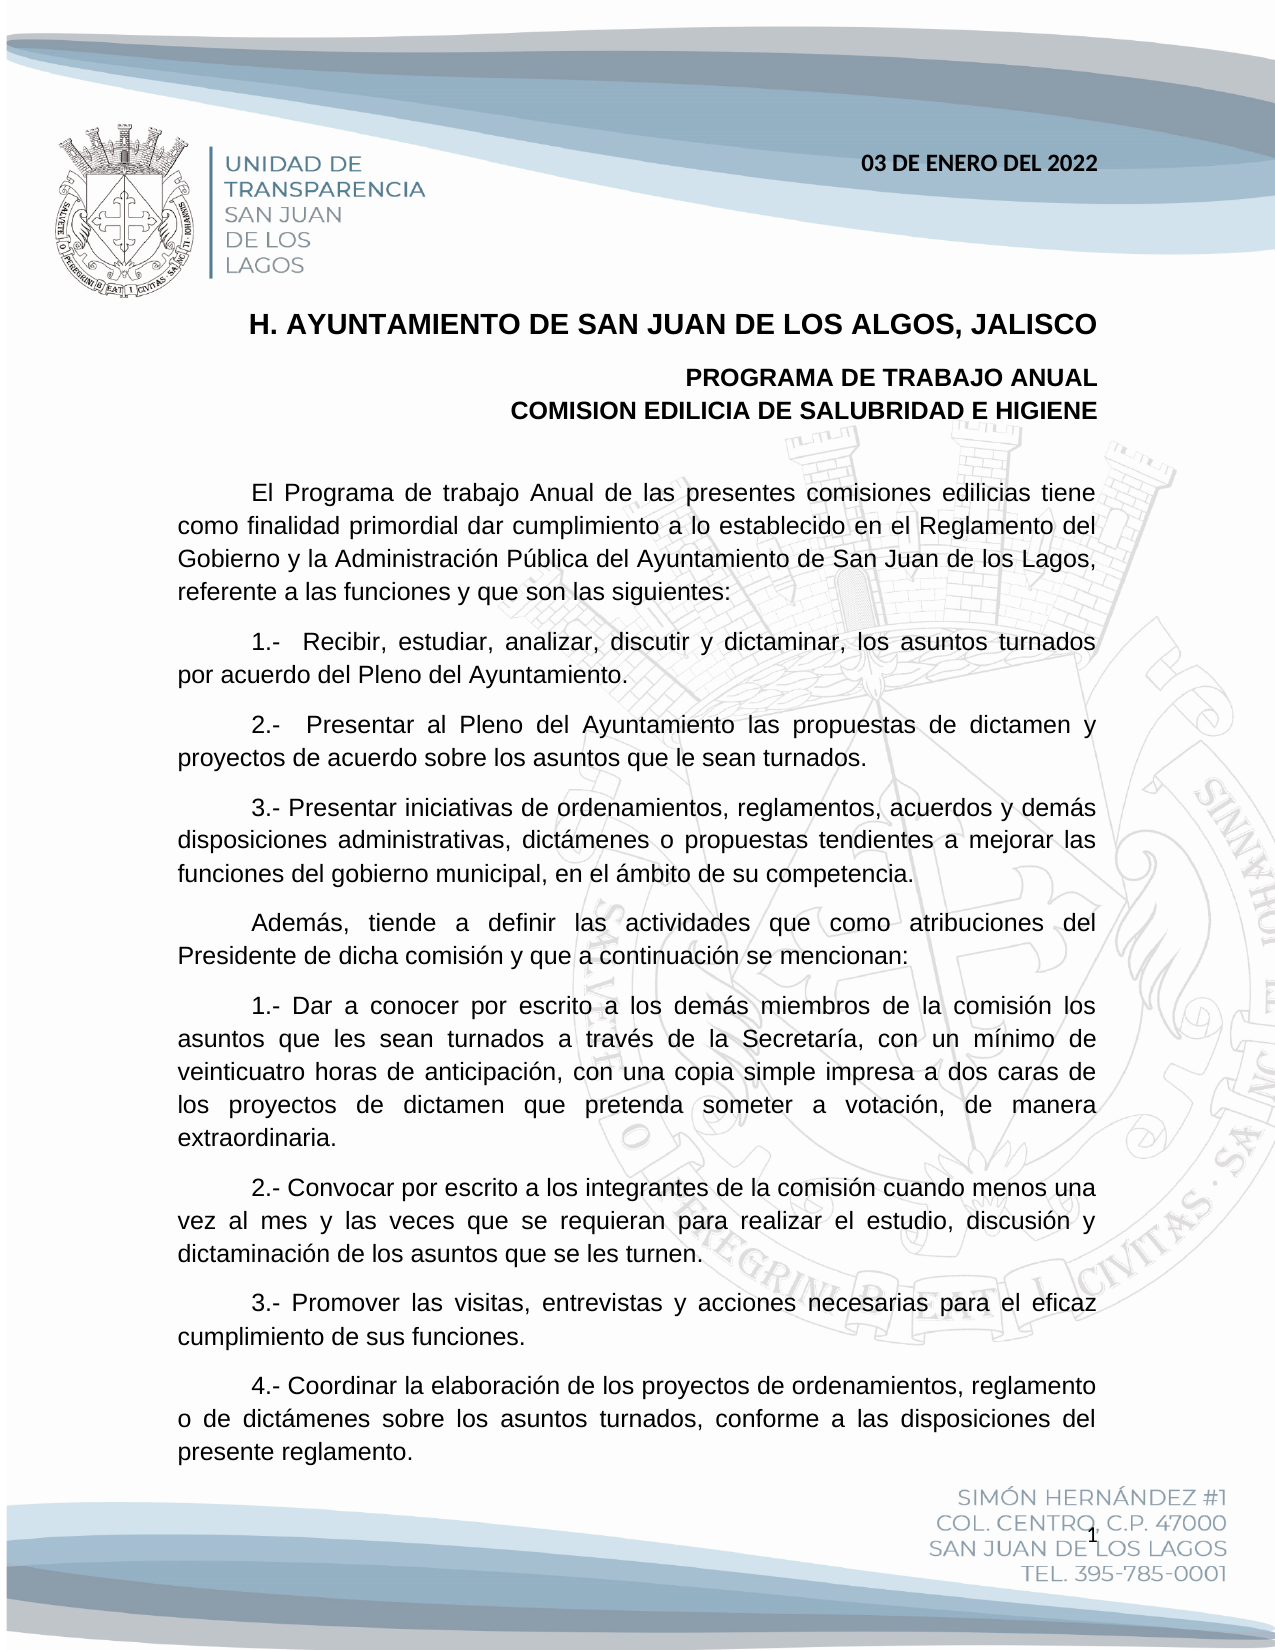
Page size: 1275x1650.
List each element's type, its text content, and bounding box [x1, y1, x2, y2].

text 3.- Presentar iniciativas de ordenamientos, reglamentos, acuerdos y demás disposiciones administrativas, dictámenes o propuestas tendientes a mejorar las funciones del gobierno municipal, en el ámbito de su competencia. [177, 792, 1098, 887]
text H. AYUNTAMIENTO DE SAN JUAN DE LOS ALGOS, JALISCO [177, 307, 1098, 341]
text 1.- Recibir, estudiar, analizar, discutir y dictaminar, los asuntos turnados por acuerdo del Pleno del Ayuntamiento. [177, 627, 1098, 689]
text PROGRAMA DE TRABAJO ANUAL [177, 363, 1098, 391]
text 03 DE ENERO DEL 2022 [177, 148, 1098, 178]
text 3.- Promover las visitas, entrevistas y acciones necesarias para el eficaz cumplimiento de sus funciones. [177, 1288, 1098, 1350]
picture [6, 0, 1275, 1650]
text 2.- Convocar por escrito a los integrantes de la comisión cuando menos una vez al mes y las veces que se requieran para realizar el estudio, discusión y dictaminación de los asuntos que se les turnen. [177, 1173, 1098, 1267]
text 1.- Dar a conocer por escrito a los demás miembros de la comisión los asuntos que les sean turnados a través de la Secretaría, con un mínimo de veinticuatro horas de anticipación, con una copia simple impresa a dos caras de los proyectos de dictamen que pretenda someter a votación, de manera extraordinaria. [177, 991, 1098, 1152]
text COMISION EDILICIA DE SALUBRIDAD E HIGIENE [177, 396, 1098, 424]
text Además, tiende a definir las actividades que como atribuciones del Presidente de dicha comisión y que a continuación se mencionan: [177, 908, 1098, 970]
text El Programa de trabajo Anual de las presentes comisiones edilicias tiene como finalidad primordial dar cumplimiento a lo establecido en el Reglamento del Gobierno y la Administración Pública del Ayuntamiento de San Juan de los Lagos, referente a las funciones y que son las siguientes: [177, 478, 1098, 606]
text 2.- Presentar al Pleno del Ayuntamiento las propuestas de dictamen y proyectos de acuerdo sobre los asuntos que le sean turnados. [177, 710, 1098, 772]
text 4.- Coordinar la elaboración de los proyectos de ordenamientos, reglamento o de dictámenes sobre los asuntos turnados, conforme a las disposiciones del presente reglamento. [177, 1371, 1098, 1466]
